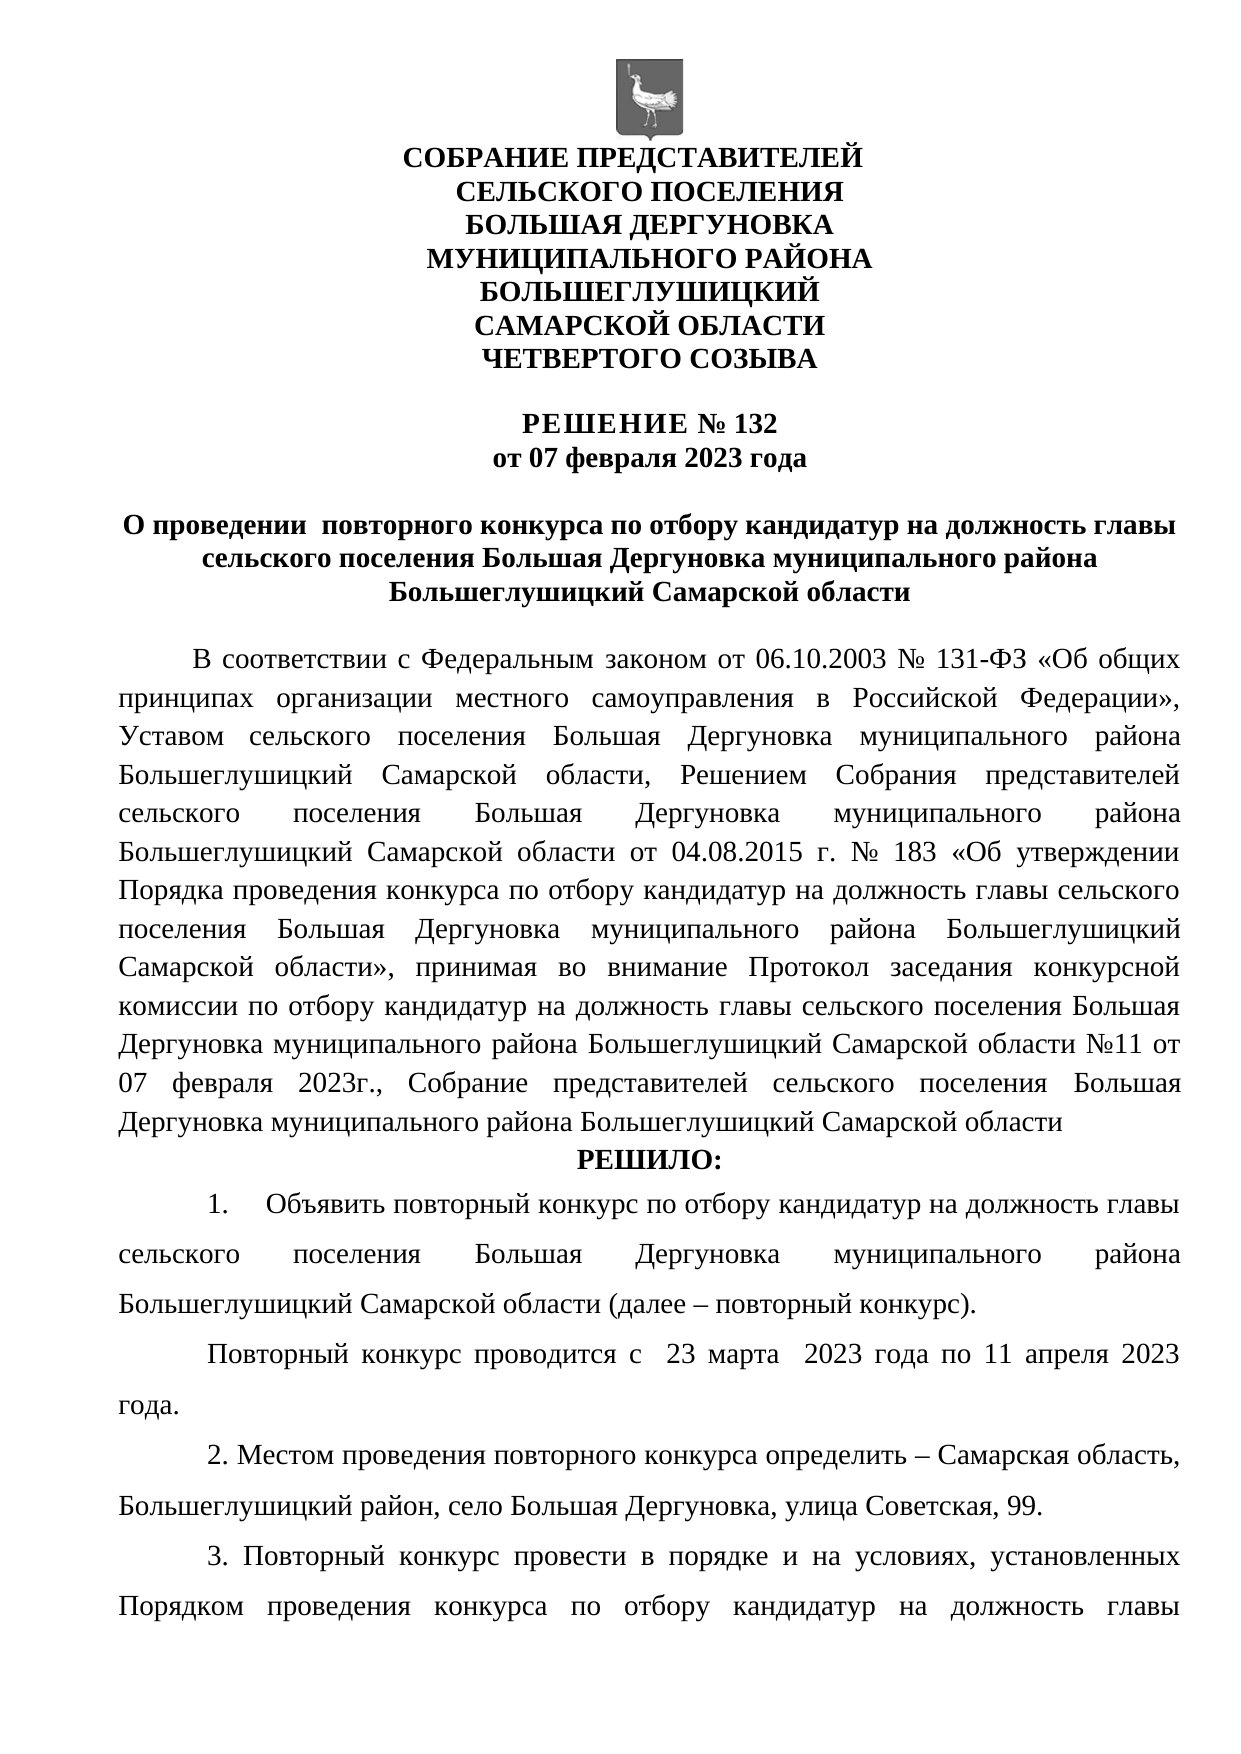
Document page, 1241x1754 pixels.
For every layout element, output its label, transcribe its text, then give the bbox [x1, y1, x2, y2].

text ЧЕТВЕРТОГО СОЗЫВА [118, 342, 1181, 375]
text от 07 февраля 2023 года [118, 440, 1181, 473]
text РЕШИЛО: [118, 1142, 1181, 1176]
list Повторный конкурс проводится с 23 марта 2023 года по 11 апреля 2023 года. [118, 1337, 1181, 1421]
picture [616, 59, 684, 141]
text СЕЛЬСКОГО ПОСЕЛЕНИЯ [118, 174, 1181, 207]
text О проведении повторного конкурса по отбору кандидатур на должность главы сельского поселения Большая Дергуновка муниципального района Большеглушицкий Самарской области [118, 507, 1181, 608]
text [118, 1538, 1181, 1622]
text БОЛЬШЕГЛУШИЦКИЙ [118, 274, 1181, 308]
text БОЛЬШАЯ ДЕРГУНОВКА [118, 207, 1181, 241]
text В соответствии с Федеральным законом от 06.10.2003 № 131-ФЗ «Об общих принципах организации местного самоуправления в Российской Федерации», Уставом сельского поселения Большая Дергуновка муниципального района Большеглушицкий Самарской области, Решением Собрания представителей сельского поселения Большая Дергуновка муниципального района Большеглушицкий Самарской области от 04.08.2015 г. № 183 «Об утверждении Порядка проведения конкурса по отбору кандидатур на должность главы сельского поселения Большая Дергуновка муниципального района Большеглушицкий Самарской области», принимая во внимание Протокол заседания конкурсной комиссии по отбору кандидатур на должность главы сельского поселения Большая Дергуновка муниципального района Большеглушицкий Самарской области №11 от 07 февраля 2023г., Собрание представителей сельского поселения Большая Дергуновка муниципального района Большеглушицкий Самарской области [118, 641, 1181, 1137]
text РЕШЕНИЕ № 132 [118, 406, 1181, 440]
list Объявить повторный конкурс по отбору кандидатур на должность главы сельского поселения Большая Дергуновка муниципального района Большеглушицкий Самарской области (далее – повторный конкурс). [118, 1186, 1181, 1320]
text 2. Местом проведения повторного конкурса определить – Самарская область, Большеглушицкий район, село Большая Дергуновка, улица Советская, 99. [118, 1437, 1181, 1521]
text САМАРСКОЙ ОБЛАСТИ [118, 308, 1181, 342]
text СОБРАНИЕ ПРЕДСТАВИТЕЛЕЙ [118, 140, 1181, 174]
text МУНИЦИПАЛЬНОГО РАЙОНА [118, 241, 1181, 274]
